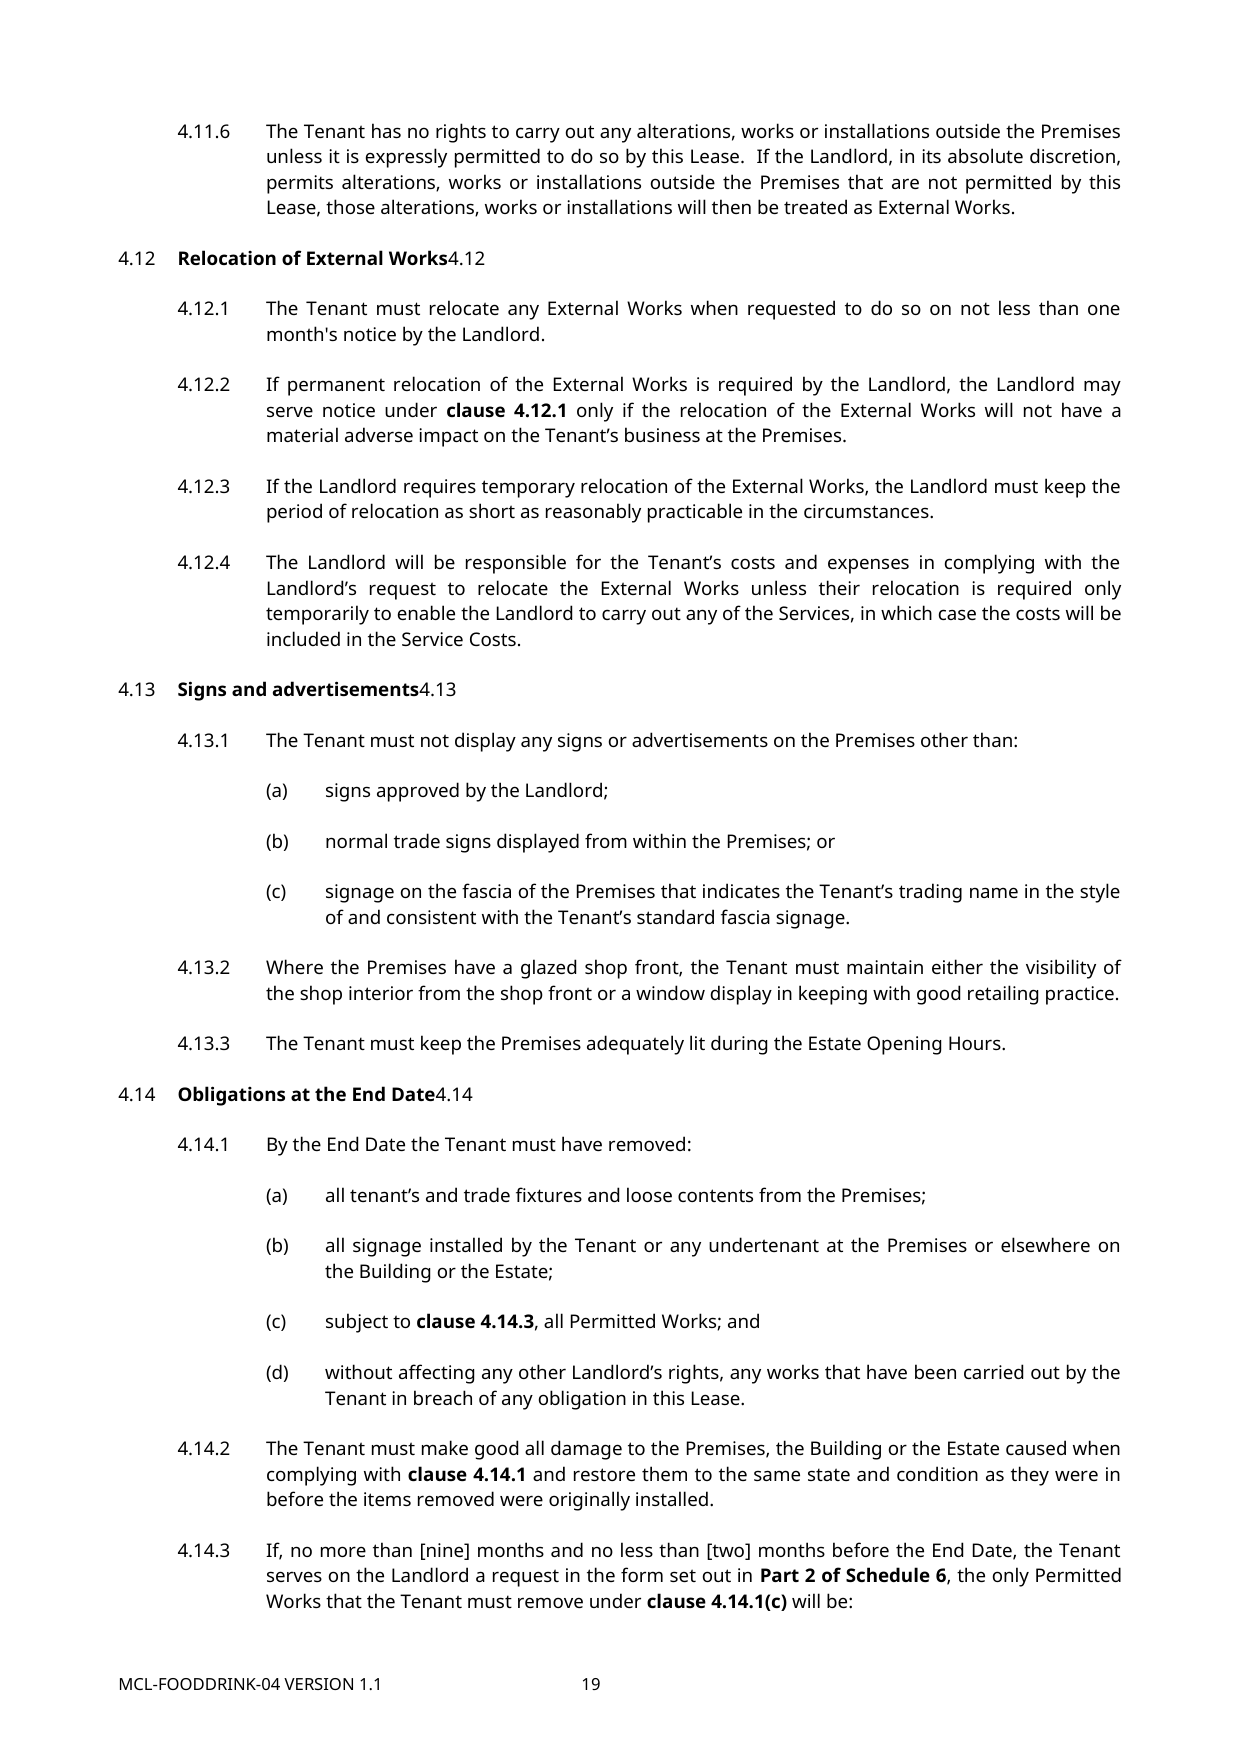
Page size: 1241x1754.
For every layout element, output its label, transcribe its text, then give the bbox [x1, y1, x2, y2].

text Where the Premises have a glazed shop front, the Tenant must maintain either the visibility of the shop interior from the shop front or a window display in keeping with good retailing practice. [177, 954, 1122, 1006]
text The Tenant must relocate any External Works when requested to do so on not less than one month's notice by the Landlord. [177, 296, 1122, 347]
text The Tenant must not display any signs or advertisements on the Premises other than: [177, 727, 1122, 752]
text If, no more than [nine] months and no less than [two] months before the End Date, the Tenant serves on the Landlord a request in the form set out in Part 2 of Schedule 6, the only Permitted Works that the Tenant must remove under clause 4.14.1(c) will be: [177, 1537, 1122, 1613]
text all tenant’s and trade fixtures and loose contents from the Premises; [266, 1182, 1122, 1208]
text The Tenant must keep the Premises adequately lit during the Estate Opening Hours. [177, 1031, 1122, 1056]
text By the End Date the Tenant must have removed: [177, 1132, 1122, 1157]
text The Tenant has no rights to carry out any alterations, works or installations outside the Premises unless it is expressly permitted to do so by this Lease. If the Landlord, in its absolute discretion, permits alterations, works or installations outside the Premises that are not permitted by this Lease, those alterations, works or installations will then be treated as External Works. [177, 118, 1122, 220]
text If permanent relocation of the External Works is required by the Landlord, the Landlord may serve notice under clause 4.12.1 only if the relocation of the External Works will not have a material adverse impact on the Tenant’s business at the Premises. [177, 372, 1122, 448]
text without affecting any other Landlord’s rights, any works that have been carried out by the Tenant in breach of any obligation in this Lease. [266, 1359, 1122, 1410]
text signs approved by the Landlord; [266, 777, 1122, 803]
text all signage installed by the Tenant or any undertenant at the Premises or elsewhere on the Building or the Estate; [266, 1233, 1122, 1284]
text The Landlord will be responsible for the Tenant’s costs and expenses in complying with the Landlord’s request to relocate the External Works unless their relocation is required only temporarily to enable the Landlord to carry out any of the Services, in which case the costs will be included in the Service Costs. [177, 549, 1122, 651]
text normal trade signs displayed from within the Premises; or [266, 828, 1122, 853]
text signage on the fascia of the Premises that indicates the Tenant’s trading name in the style of and consistent with the Tenant’s standard fascia signage. [266, 878, 1122, 929]
text subject to clause 4.14.3, all Permitted Works; and [266, 1309, 1122, 1334]
text The Tenant must make good all damage to the Premises, the Building or the Estate caused when complying with clause 4.14.1 and restore them to the same state and condition as they were in before the items removed were originally installed. [177, 1435, 1122, 1512]
text If the Landlord requires temporary relocation of the External Works, the Landlord must keep the period of relocation as short as reasonably practicable in the circumstances. [177, 473, 1122, 524]
